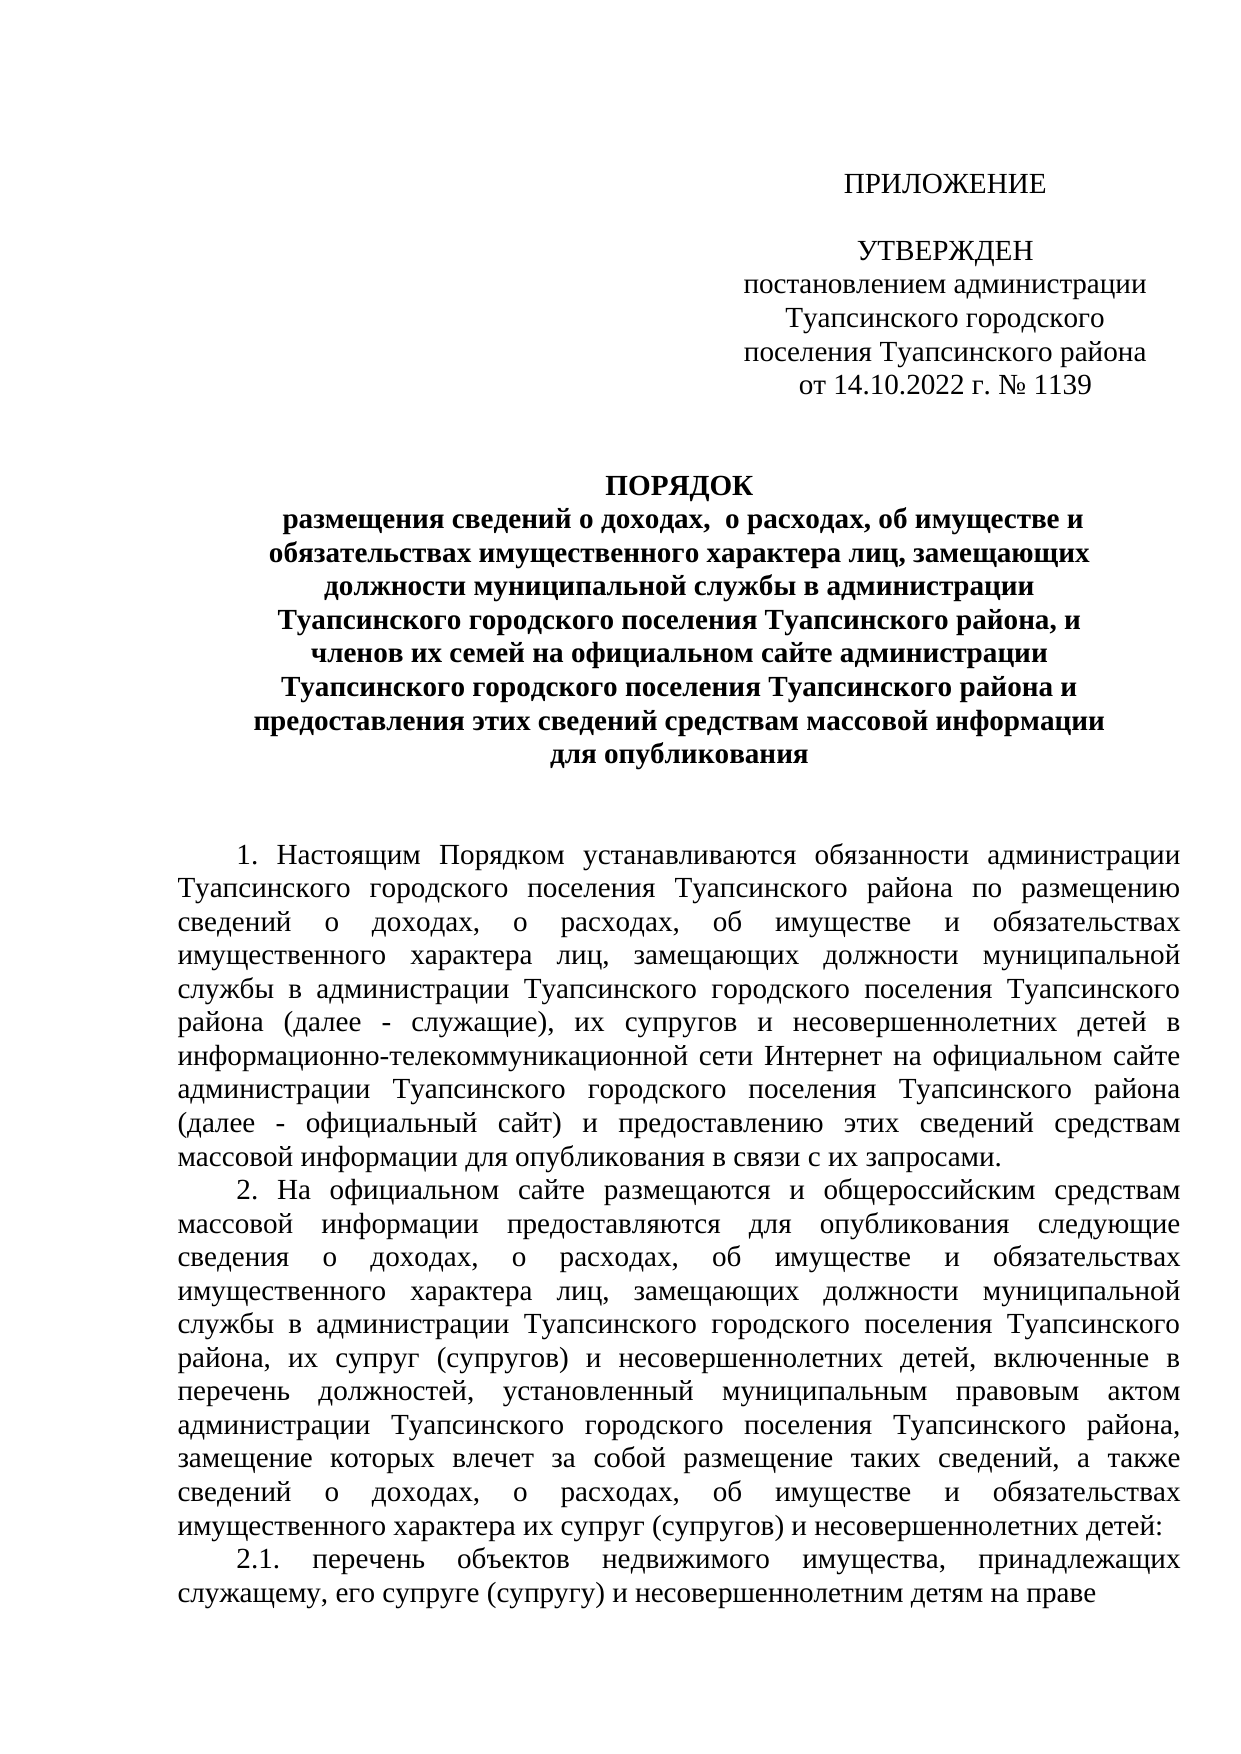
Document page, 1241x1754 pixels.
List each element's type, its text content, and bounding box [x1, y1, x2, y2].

text 2. На официальном сайте размещаются и общероссийским средствам массовой информации предоставляются для опубликования следующие сведения о доходах, о расходах, об имуществе и обязательствах имущественного характера лиц, замещающих должности муниципальной службы в администрации Туапсинского городского поселения Туапсинского района, их супруг (супругов) и несовершеннолетних детей, включенные в перечень должностей, установленный муниципальным правовым актом администрации Туапсинского городского поселения Туапсинского района, замещение которых влечет за собой размещение таких сведений, а также сведений о доходах, о расходах, об имуществе и обязательствах имущественного характера их супруг (супругов) и несовершеннолетних детей: [177, 1172, 1181, 1541]
text от 14.10.2022 г. № 1139 [709, 367, 1181, 401]
text размещения сведений о доходах, о расходах, об имуществе и обязательствах имущественного характера лиц, замещающих должности муниципальной службы в администрации Туапсинского городского поселения Туапсинского района, и членов их семей на официальном сайте администрации Туапсинского городского поселения Туапсинского района и предоставления этих сведений средствам массовой информации для опубликования [236, 501, 1122, 770]
text поселения Туапсинского района [709, 334, 1181, 367]
text ПРИЛОЖЕНИЕ [709, 166, 1181, 199]
text постановлением администрации [709, 267, 1181, 300]
text УТВЕРЖДЕН [709, 233, 1181, 267]
text ПОРЯДОК [177, 468, 1181, 501]
text 1. Настоящим Порядком устанавливаются обязанности администрации Туапсинского городского поселения Туапсинского района по размещению сведений о доходах, о расходах, об имуществе и обязательствах имущественного характера лиц, замещающих должности муниципальной службы в администрации Туапсинского городского поселения Туапсинского района (далее - служащие), их супругов и несовершеннолетних детей в информационно-телекоммуникационной сети Интернет на официальном сайте администрации Туапсинского городского поселения Туапсинского района (далее - официальный сайт) и предоставлению этих сведений средствам массовой информации для опубликования в связи с их запросами. [177, 837, 1181, 1172]
text 2.1. перечень объектов недвижимого имущества, принадлежащих служащему, его супруге (супругу) и несовершеннолетним детям на праве [177, 1541, 1181, 1608]
text Туапсинского городского [709, 300, 1181, 334]
